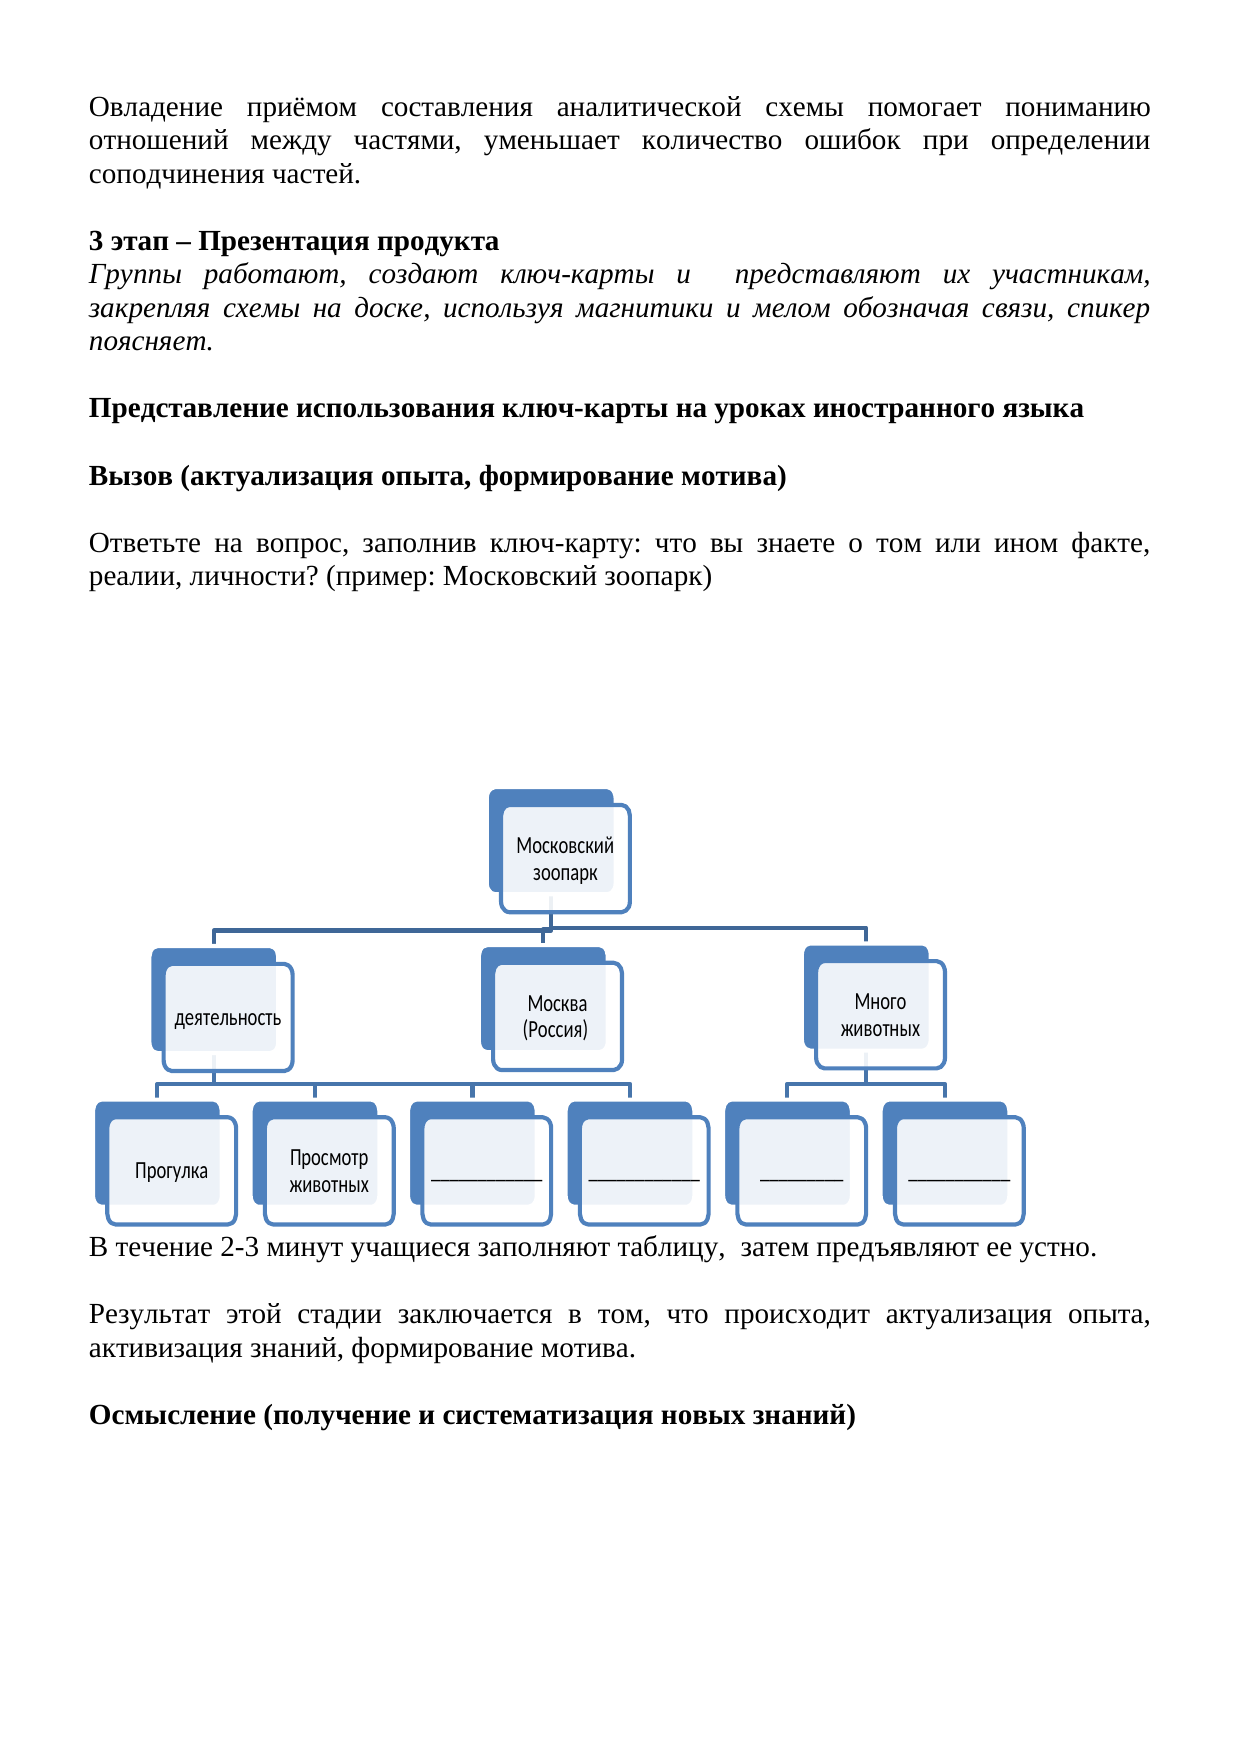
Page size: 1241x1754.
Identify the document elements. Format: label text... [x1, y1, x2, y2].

text Представление использования ключ-карты на уроках иностранного языка [89, 391, 1152, 424]
text Ответьте на вопрос, заполнив ключ-карту: что вы знаете о том или ином факте, реалии, личности? (пример: Московский зоопарк) [89, 525, 1152, 592]
text В течение 2-3 минут учащиеся заполняют таблицу, затем предъявляют ее устно. [89, 1229, 1152, 1263]
text Результат этой стадии заключается в том, что происходит актуализация опыта, активизация знаний, формирование мотива. [89, 1296, 1152, 1363]
text Вызов (актуализация опыта, формирование мотива) [89, 458, 1152, 491]
text Овладение приёмом составления аналитической схемы помогает пониманию отношений между частями, уменьшает количество ошибок при определении соподчинения частей. [89, 89, 1152, 189]
text Группы работают, создают ключ-карты и представляют их участникам, закрепляя схемы на доске, используя магнитики и мелом обозначая связи, спикер поясняет. [89, 256, 1152, 357]
text 3 этап – Презентация продукта [89, 223, 1152, 256]
text Осмысление (получение и систематизация новых знаний) [89, 1397, 1152, 1431]
